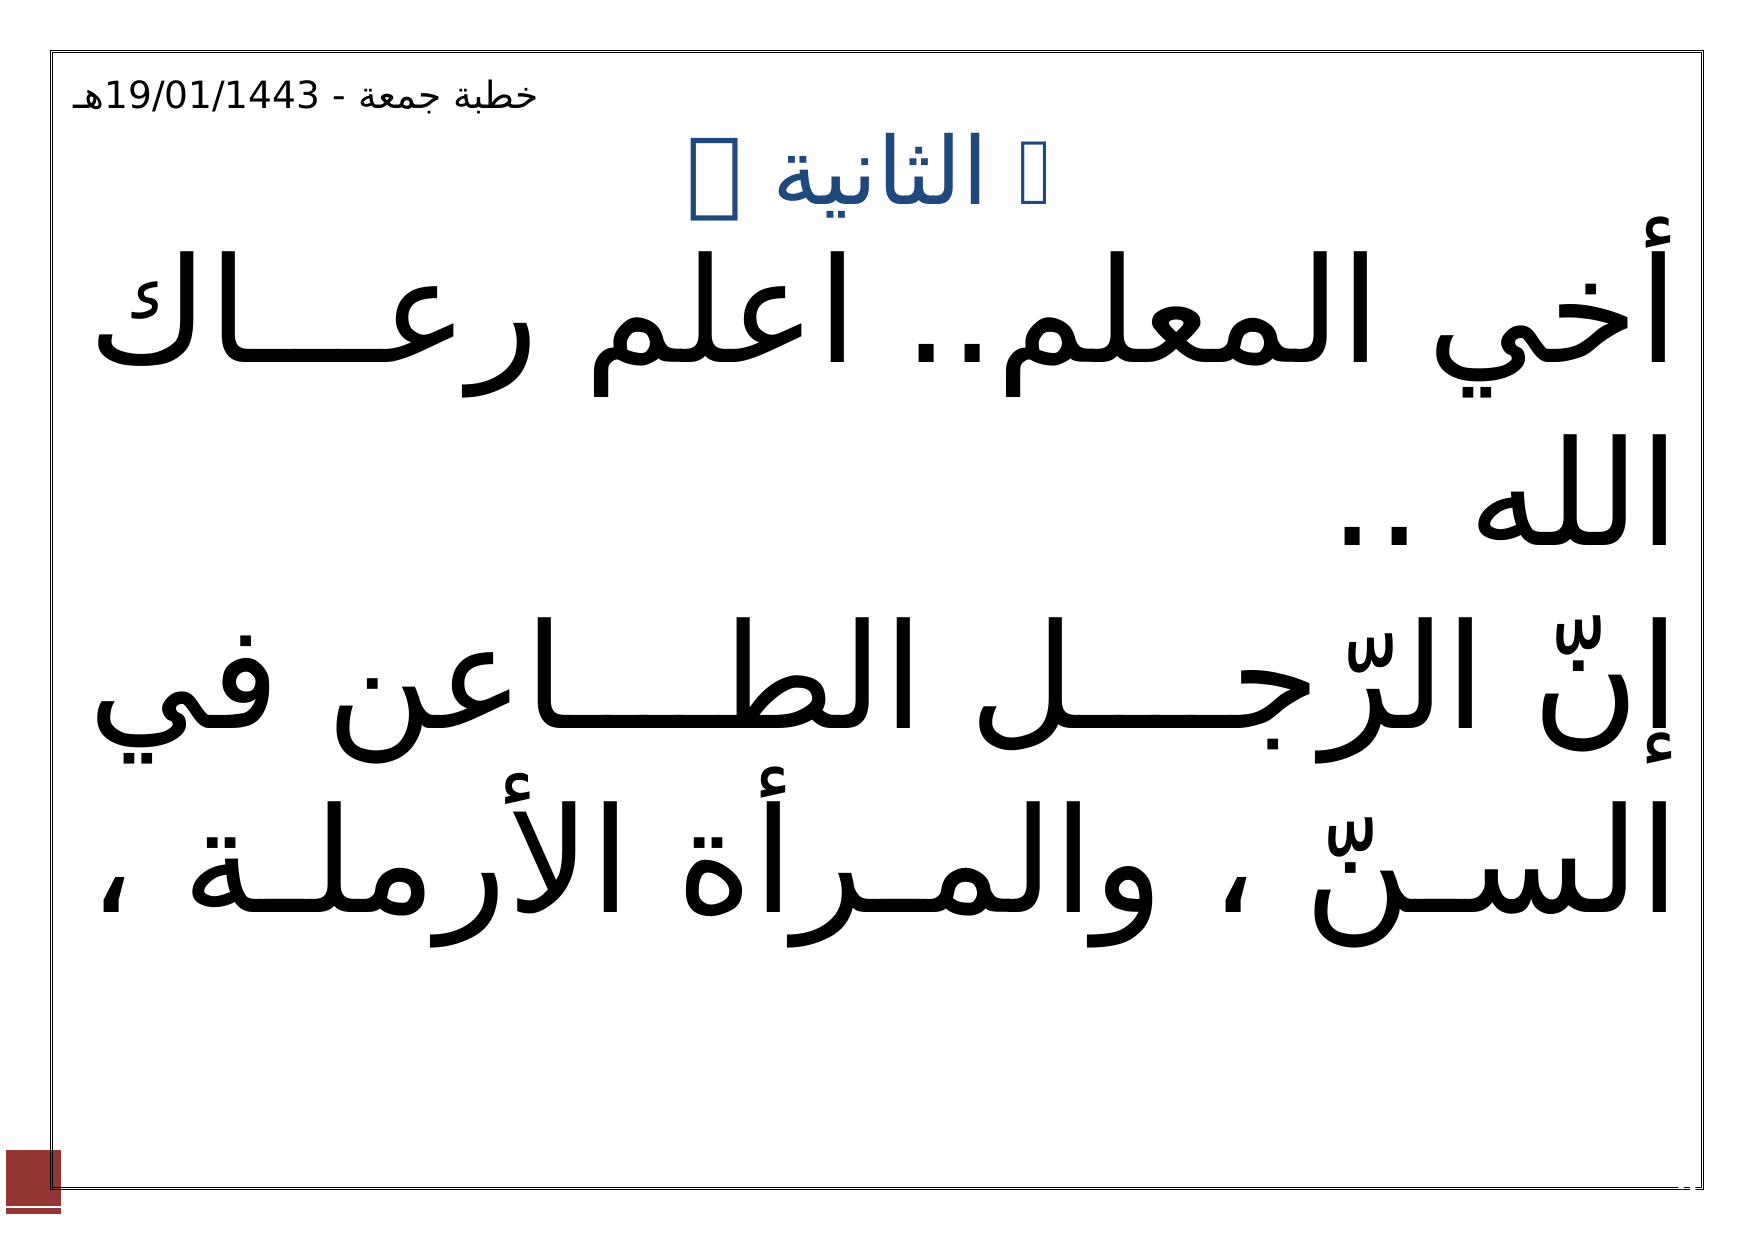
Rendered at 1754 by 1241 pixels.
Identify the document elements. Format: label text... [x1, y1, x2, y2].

text الثانية [74, 117, 1665, 227]
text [89, 593, 1680, 946]
text أخي المعلم.. اعلم رعاك الله .. [89, 227, 1680, 580]
